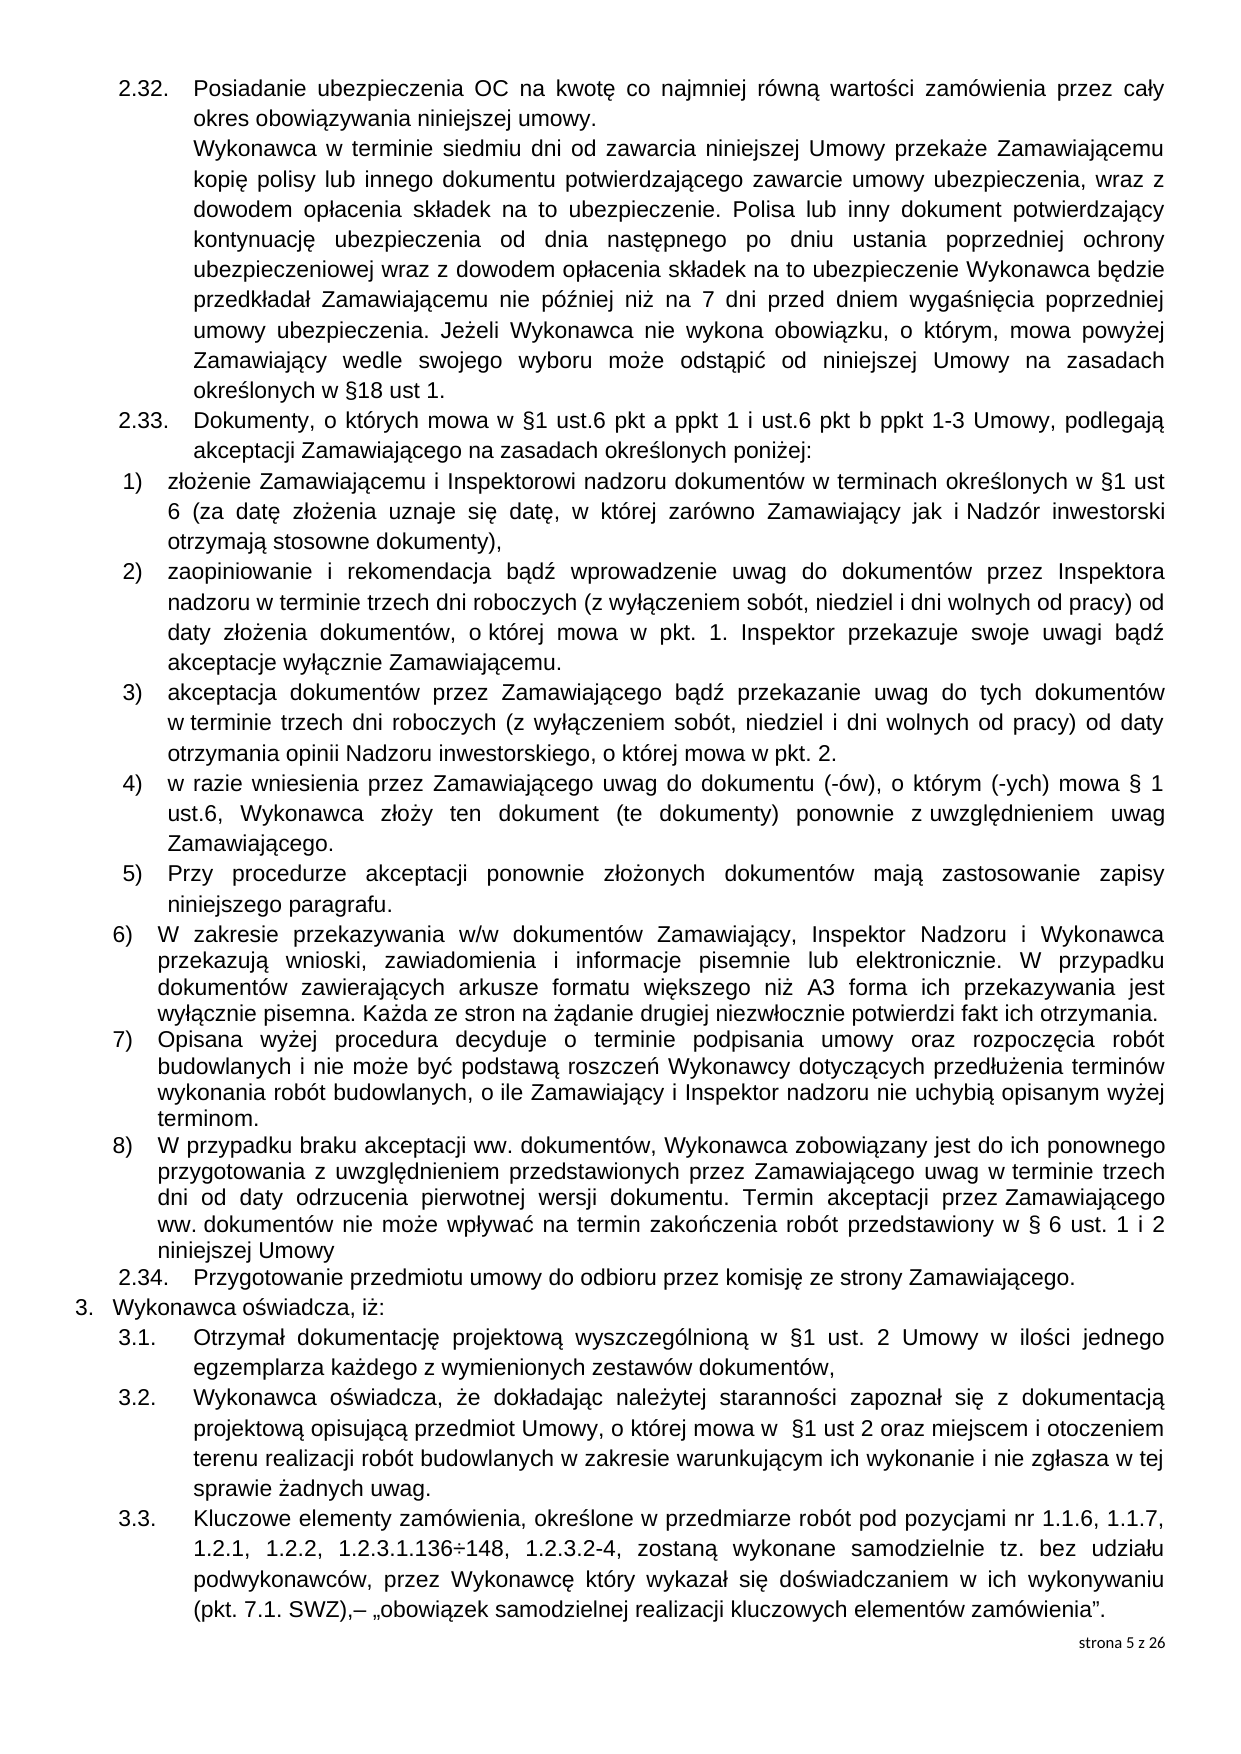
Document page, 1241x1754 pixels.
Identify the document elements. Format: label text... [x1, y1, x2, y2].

list Wykonawca oświadcza, że dokładając należytej staranności zapoznał się z dokumentacją projektową opisującą przedmiot Umowy, o której mowa w §1 ust 2 oraz miejscem i otoczeniem terenu realizacji robót budowlanych w zakresie warunkującym ich wykonanie i nie zgłasza w tej sprawie żadnych uwag. [118, 1384, 1165, 1501]
list Opisana wyżej procedura decyduje o terminie podpisania umowy oraz rozpoczęcia robót budowlanych i nie może być podstawą roszczeń Wykonawcy dotyczących przedłużenia terminów wykonania robót budowlanych, o ile Zamawiający i Inspektor nadzoru nie uchybią opisanym wyżej terminom. [112, 1026, 1165, 1132]
list Wykonawca oświadcza, iż: [75, 1294, 1165, 1320]
list W zakresie przekazywania w/w dokumentów Zamawiający, Inspektor Nadzoru i Wykonawca przekazują wnioski, zawiadomienia i informacje pisemnie lub elektronicznie. W przypadku dokumentów zawierających arkusze formatu większego niż A3 forma ich przekazywania jest wyłącznie pisemna. Każda ze stron na żądanie drugiej niezwłocznie potwierdzi fakt ich otrzymania. [112, 921, 1165, 1026]
list Wykonawca w terminie siedmiu dni od zawarcia niniejszej Umowy przekaże Zamawiającemu kopię polisy lub innego dokumentu potwierdzającego zawarcie umowy ubezpieczenia, wraz z dowodem opłacenia składek na to ubezpieczenie. Polisa lub inny dokument potwierdzający kontynuację ubezpieczenia od dnia następnego po dniu ustania poprzedniej ochrony ubezpieczeniowej wraz z dowodem opłacenia składek na to ubezpieczenie Wykonawca będzie przedkładał Zamawiającemu nie później niż na 7 dni przed dniem wygaśnięcia poprzedniej umowy ubezpieczenia. Jeżeli Wykonawca nie wykona obowiązku, o którym, mowa powyżej Zamawiający wedle swojego wyboru może odstąpić od niniejszej Umowy na zasadach określonych w §18 ust 1. [193, 135, 1165, 403]
list Posiadanie ubezpieczenia OC na kwotę co najmniej równą wartości zamówienia przez cały okres obowiązywania niniejszej umowy. [118, 75, 1165, 132]
list Otrzymał dokumentację projektową wyszczególnioną w §1 ust. 2 Umowy w ilości jednego egzemplarza każdego z wymienionych zestawów dokumentów, [118, 1324, 1165, 1380]
list Przy procedurze akceptacji ponownie złożonych dokumentów mają zastosowanie zapisy niniejszego paragrafu. [122, 860, 1165, 917]
list złożenie Zamawiającemu i Inspektorowi nadzoru dokumentów w terminach określonych w §1 ust 6 (za datę złożenia uznaje się datę, w której zarówno Zamawiający jak i Nadzór inwestorski otrzymają stosowne dokumenty), [122, 468, 1165, 554]
list Dokumenty, o których mowa w §1 ust.6 pkt a ppkt 1 i ust.6 pkt b ppkt 1-3 Umowy, podlegają akceptacji Zamawiającego na zasadach określonych poniżej: [118, 407, 1165, 464]
list w razie wniesienia przez Zamawiającego uwag do dokumentu (-ów), o którym (-ych) mowa § 1 ust.6, Wykonawca złoży ten dokument (te dokumenty) ponownie z uwzględnieniem uwag Zamawiającego. [122, 770, 1165, 857]
list zaopiniowanie i rekomendacja bądź wprowadzenie uwag do dokumentów przez Inspektora nadzoru w terminie trzech dni roboczych (z wyłączeniem sobót, niedziel i dni wolnych od pracy) od daty złożenia dokumentów, o której mowa w pkt. 1. Inspektor przekazuje swoje uwagi bądź akceptacje wyłącznie Zamawiającemu. [122, 558, 1165, 675]
list Kluczowe elementy zamówienia, określone w przedmiarze robót pod pozycjami nr 1.1.6, 1.1.7, 1.2.1, 1.2.2, 1.2.3.1.136÷148, 1.2.3.2-4, zostaną wykonane samodzielnie tz. bez udziału podwykonawców, przez Wykonawcę który wykazał się doświadczaniem w ich wykonywaniu (pkt. 7.1. SWZ),– „obowiązek samodzielnej realizacji kluczowych elementów zamówienia”. [118, 1505, 1165, 1622]
list Przygotowanie przedmiotu umowy do odbioru przez komisję ze strony Zamawiającego. [118, 1263, 1165, 1290]
list akceptacja dokumentów przez Zamawiającego bądź przekazanie uwag do tych dokumentów w terminie trzech dni roboczych (z wyłączeniem sobót, niedziel i dni wolnych od pracy) od daty otrzymania opinii Nadzoru inwestorskiego, o której mowa w pkt. 2. [122, 679, 1165, 766]
list W przypadku braku akceptacji ww. dokumentów, Wykonawca zobowiązany jest do ich ponownego przygotowania z uwzględnieniem przedstawionych przez Zamawiającego uwag w terminie trzech dni od daty odrzucenia pierwotnej wersji dokumentu. Termin akceptacji przez Zamawiającego ww. dokumentów nie może wpływać na termin zakończenia robót przedstawiony w § 6 ust. 1 i 2 niniejszej Umowy [112, 1132, 1165, 1263]
